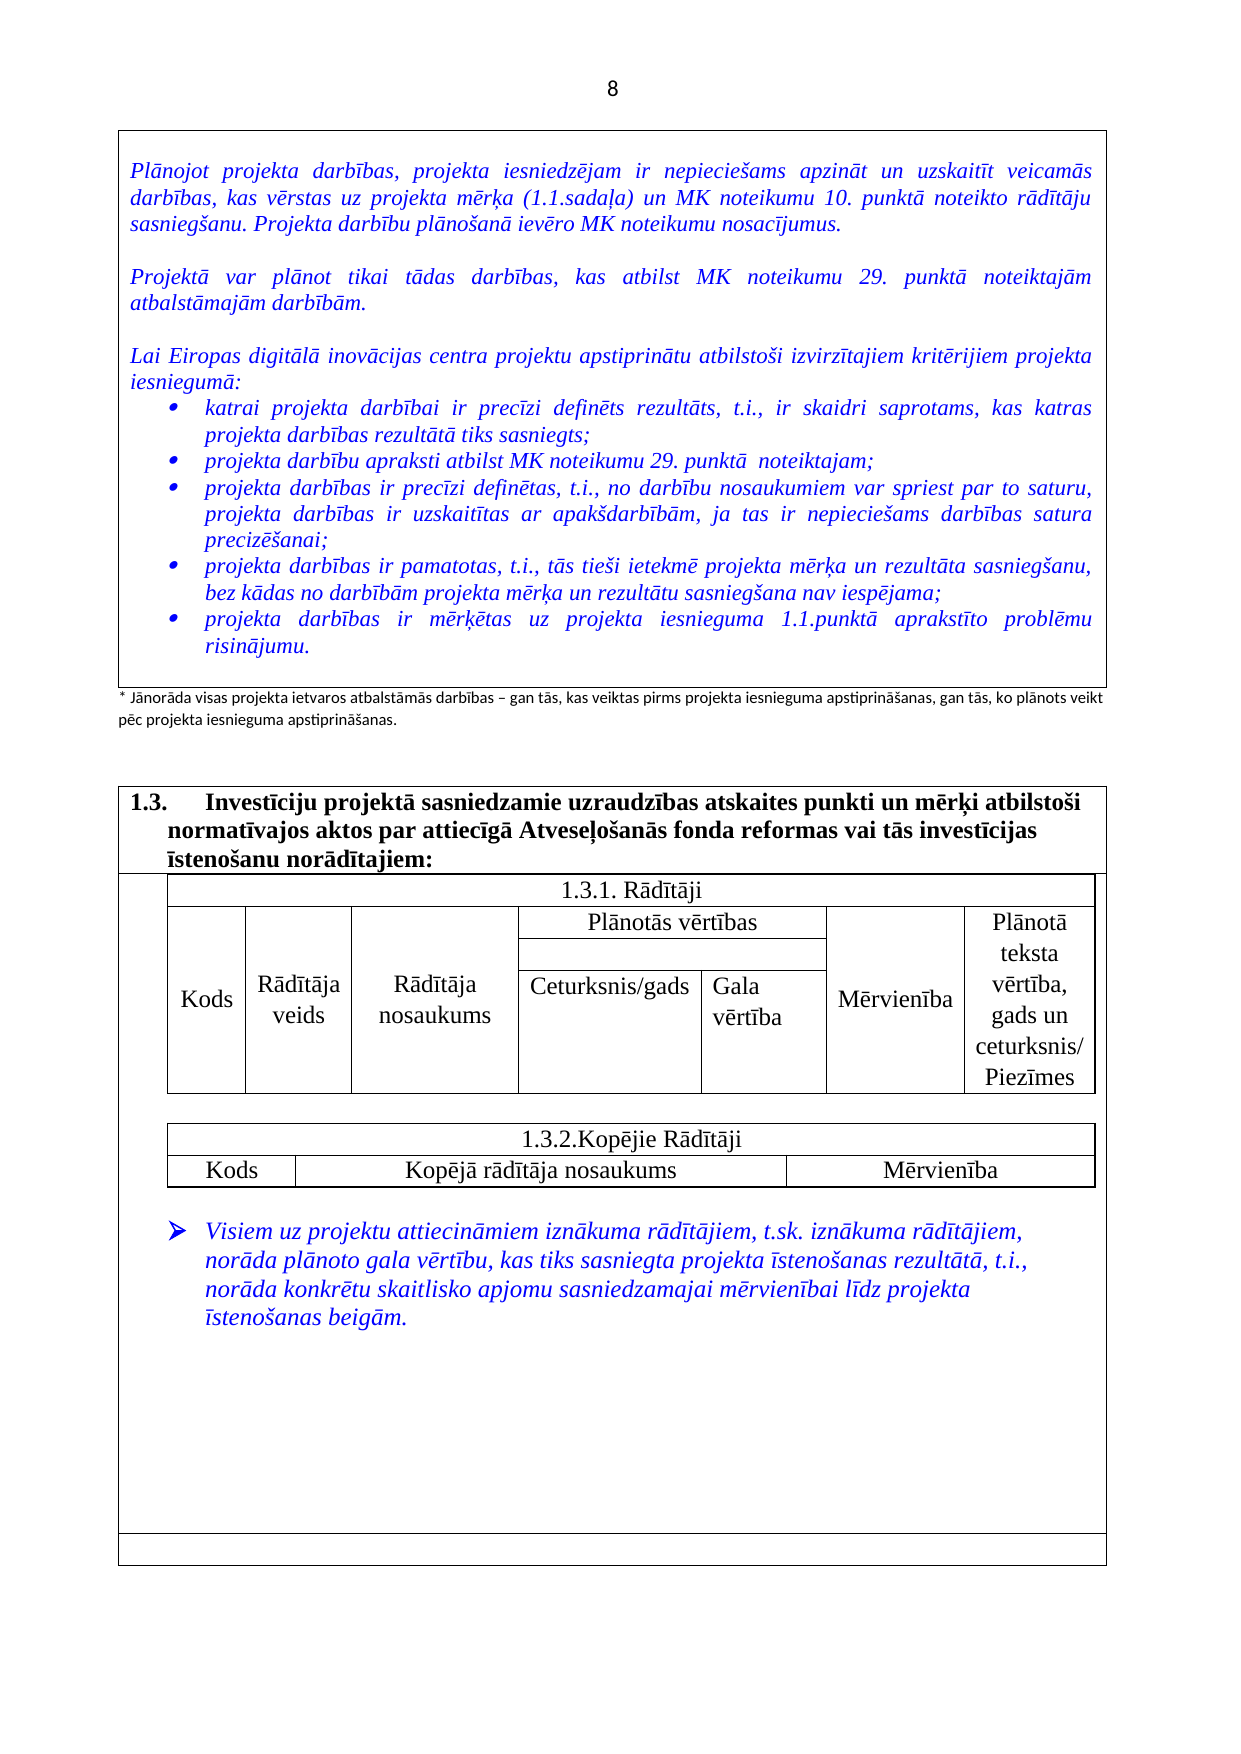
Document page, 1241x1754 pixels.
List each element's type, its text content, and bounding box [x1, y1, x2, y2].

text * Jānorāda visas projekta ietvaros atbalstāmās darbības – gan tās, kas veiktas pirms projekta iesnieguma apstiprināšanas, gan tās, ko plānots veikt pēc projekta iesnieguma apstiprināšanas. [118, 688, 1107, 730]
table_cell [119, 1534, 1106, 1564]
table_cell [119, 131, 1106, 687]
table_header Investīciju projektā sasniedzamie uzraudzības atskaites punkti un mērķi atbilstoši normatīvajos aktos par attiecīgā Atveseļošanās fonda reformas vai tās investīcijas īstenošanu norādītajiem: [119, 787, 1106, 873]
table_cell Visiem uz projektu attiecināmiem iznākuma rādītājiem, t.sk. iznākuma rādītājiem, norāda plānoto gala vērtību, kas tiks sasniegta projekta īstenošanas rezultātā, t.i., norāda konkrētu skaitlisko apjomu sasniedzamajai mērvienībai līdz projekta īstenošanas beigām. [119, 874, 1106, 1532]
